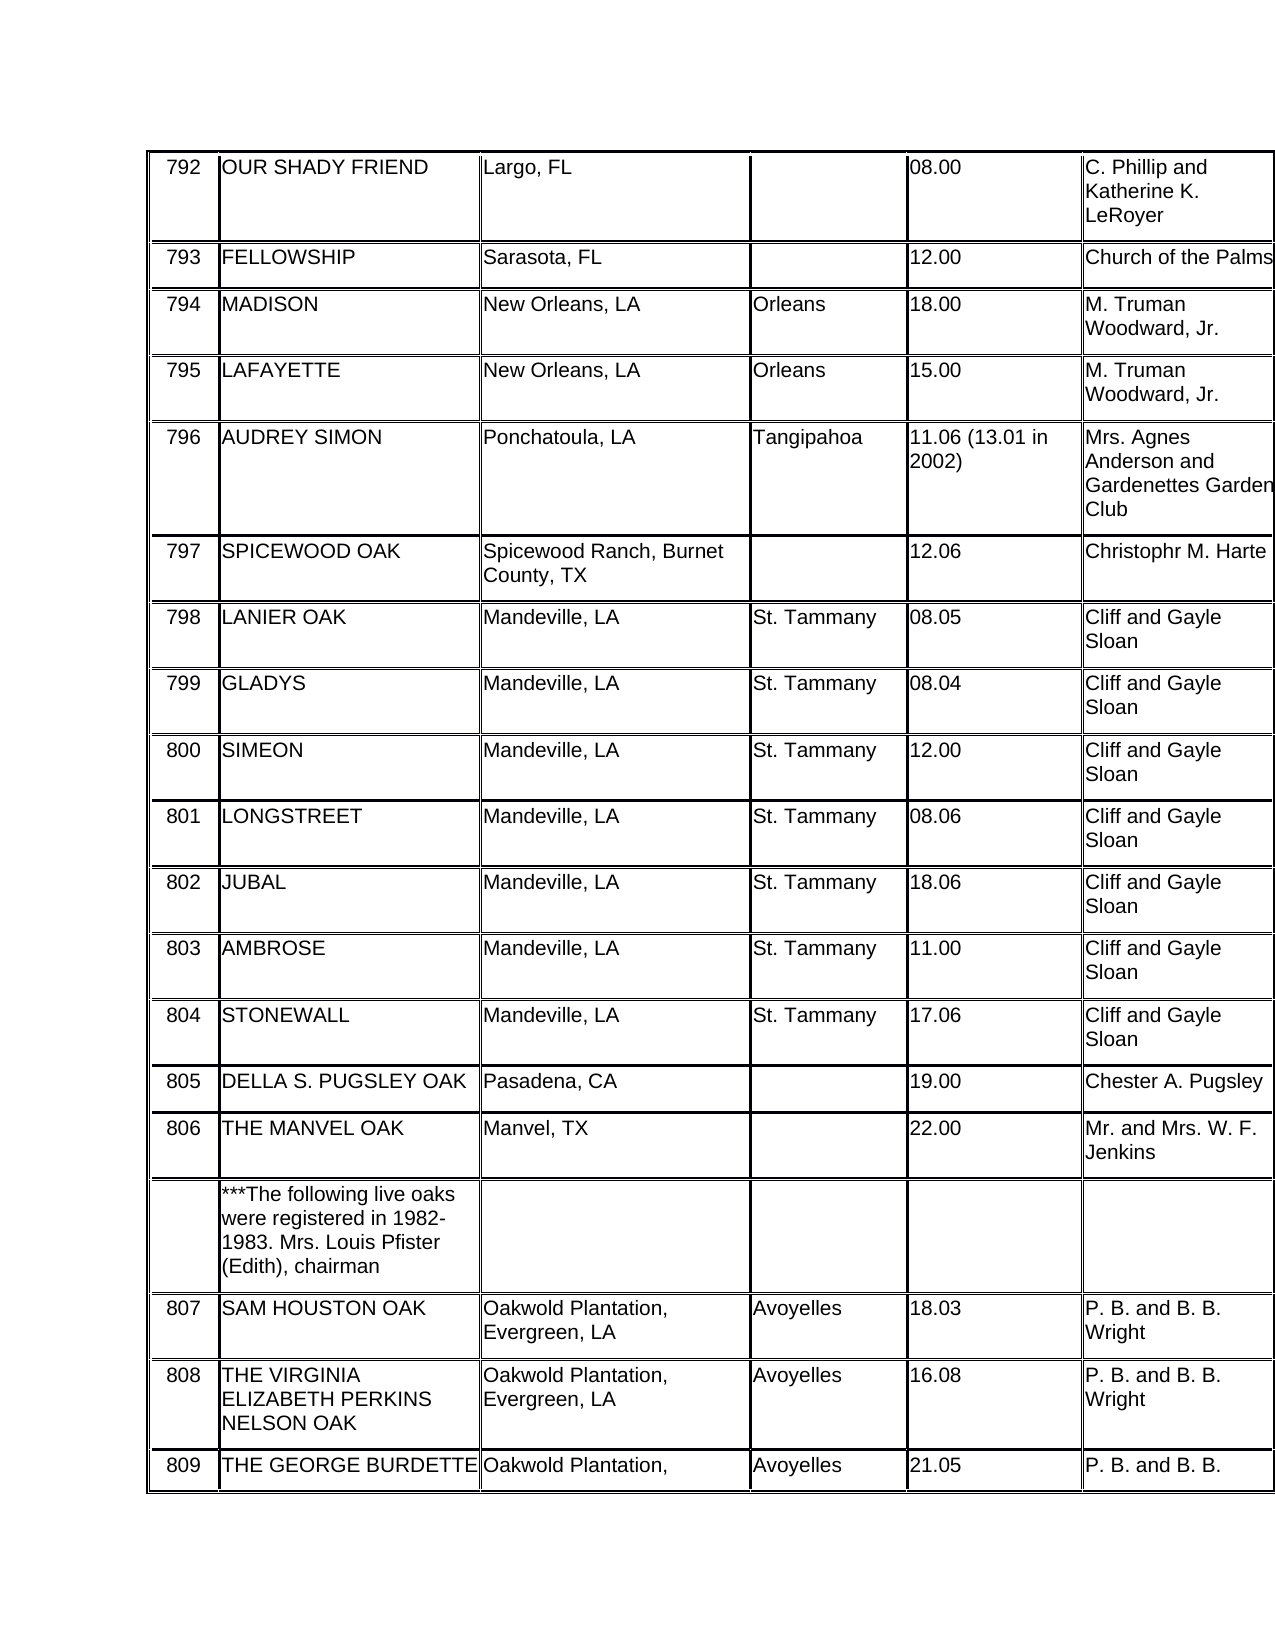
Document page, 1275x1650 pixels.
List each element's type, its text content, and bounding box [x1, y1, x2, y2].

table_cell 807 [150, 1291, 218, 1358]
table_cell Mrs. Agnes Anderson and Gardenettes Garden Club [1083, 420, 1275, 534]
table_cell St. Tammany [752, 604, 906, 666]
table_cell 15.00 [909, 357, 1081, 420]
table_cell 08.05 [909, 604, 1081, 666]
table_cell [752, 244, 906, 287]
table_cell JUBAL [221, 869, 479, 931]
table_cell St. Tammany [752, 869, 906, 931]
table_cell 805 [150, 1064, 218, 1111]
table_cell 793 [150, 240, 218, 287]
table_cell Spicewood Ranch, Burnet County, TX [482, 537, 749, 600]
table_cell Christophr M. Harte [1084, 534, 1273, 600]
table_cell 16.08 [909, 1361, 1081, 1448]
table_cell P. B. and B. B. Wright [1083, 1358, 1275, 1448]
table_cell 796 [148, 420, 219, 534]
table_cell [752, 1114, 906, 1177]
table_cell DELLA S. PUGSLEY OAK [221, 1067, 479, 1111]
table_cell 809 [148, 1448, 219, 1490]
table_cell 18.00 [909, 291, 1081, 353]
table_cell 12.00 [909, 736, 1081, 799]
table_cell AMBROSE [221, 935, 479, 998]
table_cell SAM HOUSTON OAK [221, 1295, 479, 1358]
table_cell ***The following live oaks were registered in 1982-1983. Mrs. Louis Pfister (Edith), chairman [221, 1181, 479, 1291]
table_cell Mandeville, LA [482, 869, 749, 931]
table_cell SIMEON [221, 736, 479, 799]
table_cell Mandeville, LA [482, 736, 749, 799]
table_cell 08.04 [909, 670, 1081, 733]
table_cell Manvel, TX [482, 1114, 749, 1177]
table_cell LANIER OAK [221, 604, 479, 666]
table_cell STONEWALL [221, 1001, 479, 1064]
table_cell 18.06 [909, 869, 1081, 931]
table_cell 17.06 [909, 1001, 1081, 1064]
table_cell Cliff and Gayle Sloan [1083, 998, 1275, 1064]
table_cell 806 [150, 1111, 218, 1177]
table_cell Mandeville, LA [482, 604, 749, 666]
table_cell 795 [150, 354, 218, 420]
table_cell LAFAYETTE [221, 357, 479, 420]
table_cell M. Truman Woodward, Jr. [1084, 354, 1274, 420]
table_cell C. Phillip and Katherine K. LeRoyer [1083, 153, 1273, 240]
table_cell P. B. and B. B. Wright [1084, 1291, 1274, 1358]
table_cell MADISON [221, 291, 479, 353]
table_cell 08.06 [909, 802, 1081, 865]
table_cell LONGSTREET [221, 802, 479, 865]
table_cell 794 [150, 287, 218, 353]
table_cell Orleans [752, 291, 906, 353]
table_cell 804 [148, 998, 219, 1064]
table_cell AUDREY SIMON [221, 423, 479, 534]
table_cell [752, 1067, 906, 1111]
table_cell [150, 1177, 218, 1291]
table_cell Mandeville, LA [482, 670, 749, 733]
table_cell 11.00 [909, 935, 1081, 998]
table_cell [752, 537, 906, 600]
table_cell THE MANVEL OAK [221, 1114, 479, 1177]
table_cell M. Truman Woodward, Jr. [1084, 287, 1274, 353]
table_cell [750, 152, 907, 240]
table_cell Oakwold Plantation, Evergreen, LA [482, 1295, 749, 1358]
table_cell 12.00 [909, 244, 1081, 287]
table_cell 22.00 [909, 1114, 1081, 1177]
table_cell Oakwold Plantation, Evergreen, LA [482, 1361, 749, 1448]
table_cell Ponchatoula, LA [482, 423, 749, 534]
table_cell Cliff and Gayle Sloan [1084, 799, 1273, 865]
table_cell Mandeville, LA [482, 1001, 749, 1064]
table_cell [219, 1451, 481, 1490]
table_cell Church of the Palms [1084, 240, 1274, 287]
table_cell 803 [150, 931, 218, 998]
table_cell 08.00 [907, 153, 1083, 240]
table_cell Chester A. Pugsley [1084, 1064, 1273, 1111]
table_cell 18.03 [909, 1295, 1081, 1358]
table_cell Cliff and Gayle Sloan [1084, 600, 1274, 666]
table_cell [1083, 1448, 1275, 1490]
table_cell OUR SHADY FRIEND [219, 153, 481, 240]
table_cell Avoyelles [752, 1295, 906, 1358]
table_cell St. Tammany [752, 935, 906, 998]
table_cell Cliff and Gayle Sloan [1084, 666, 1274, 733]
table_cell Sarasota, FL [482, 244, 749, 287]
table_cell 792 [150, 152, 219, 240]
table_cell 12.06 [909, 537, 1081, 600]
table_cell New Orleans, LA [482, 357, 749, 420]
table_cell 798 [150, 600, 218, 666]
table_cell [1084, 1177, 1274, 1291]
table_cell Avoyelles [752, 1361, 906, 1448]
table_cell GLADYS [221, 670, 479, 733]
table_cell [482, 1181, 749, 1291]
table_cell St. Tammany [752, 736, 906, 799]
table_cell 802 [150, 865, 218, 931]
table_cell 797 [150, 534, 218, 600]
table_cell Pasadena, CA [482, 1067, 749, 1111]
table_cell Mandeville, LA [482, 802, 749, 865]
table_cell Cliff and Gayle Sloan [1084, 931, 1274, 998]
table_cell FELLOWSHIP [221, 244, 479, 287]
table_cell 808 [148, 1358, 219, 1448]
table_cell SPICEWOOD OAK [221, 537, 479, 600]
table_cell Tangipahoa [752, 423, 906, 534]
table_cell 11.06 (13.01 in 2002) [909, 423, 1081, 534]
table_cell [481, 1451, 750, 1490]
table_cell New Orleans, LA [482, 291, 749, 353]
table_cell Mandeville, LA [482, 935, 749, 998]
table_cell Avoyelles [750, 1451, 907, 1490]
table_cell Cliff and Gayle Sloan [1083, 733, 1275, 799]
table_cell 799 [150, 666, 218, 733]
table_cell Mr. and Mrs. W. F. Jenkins [1084, 1111, 1273, 1177]
table_cell St. Tammany [752, 1001, 906, 1064]
table_cell 21.05 [907, 1451, 1083, 1490]
table_cell [909, 1181, 1081, 1291]
table_cell Orleans [752, 357, 906, 420]
table_cell 800 [148, 733, 219, 799]
table_cell St. Tammany [752, 802, 906, 865]
table_cell St. Tammany [752, 670, 906, 733]
table_cell Largo, FL [481, 153, 750, 240]
table_cell [752, 1181, 906, 1291]
table_cell THE VIRGINIA ELIZABETH PERKINS NELSON OAK [221, 1361, 479, 1448]
table_cell 19.00 [909, 1067, 1081, 1111]
table_cell Cliff and Gayle Sloan [1084, 865, 1274, 931]
table_cell 801 [150, 799, 218, 865]
